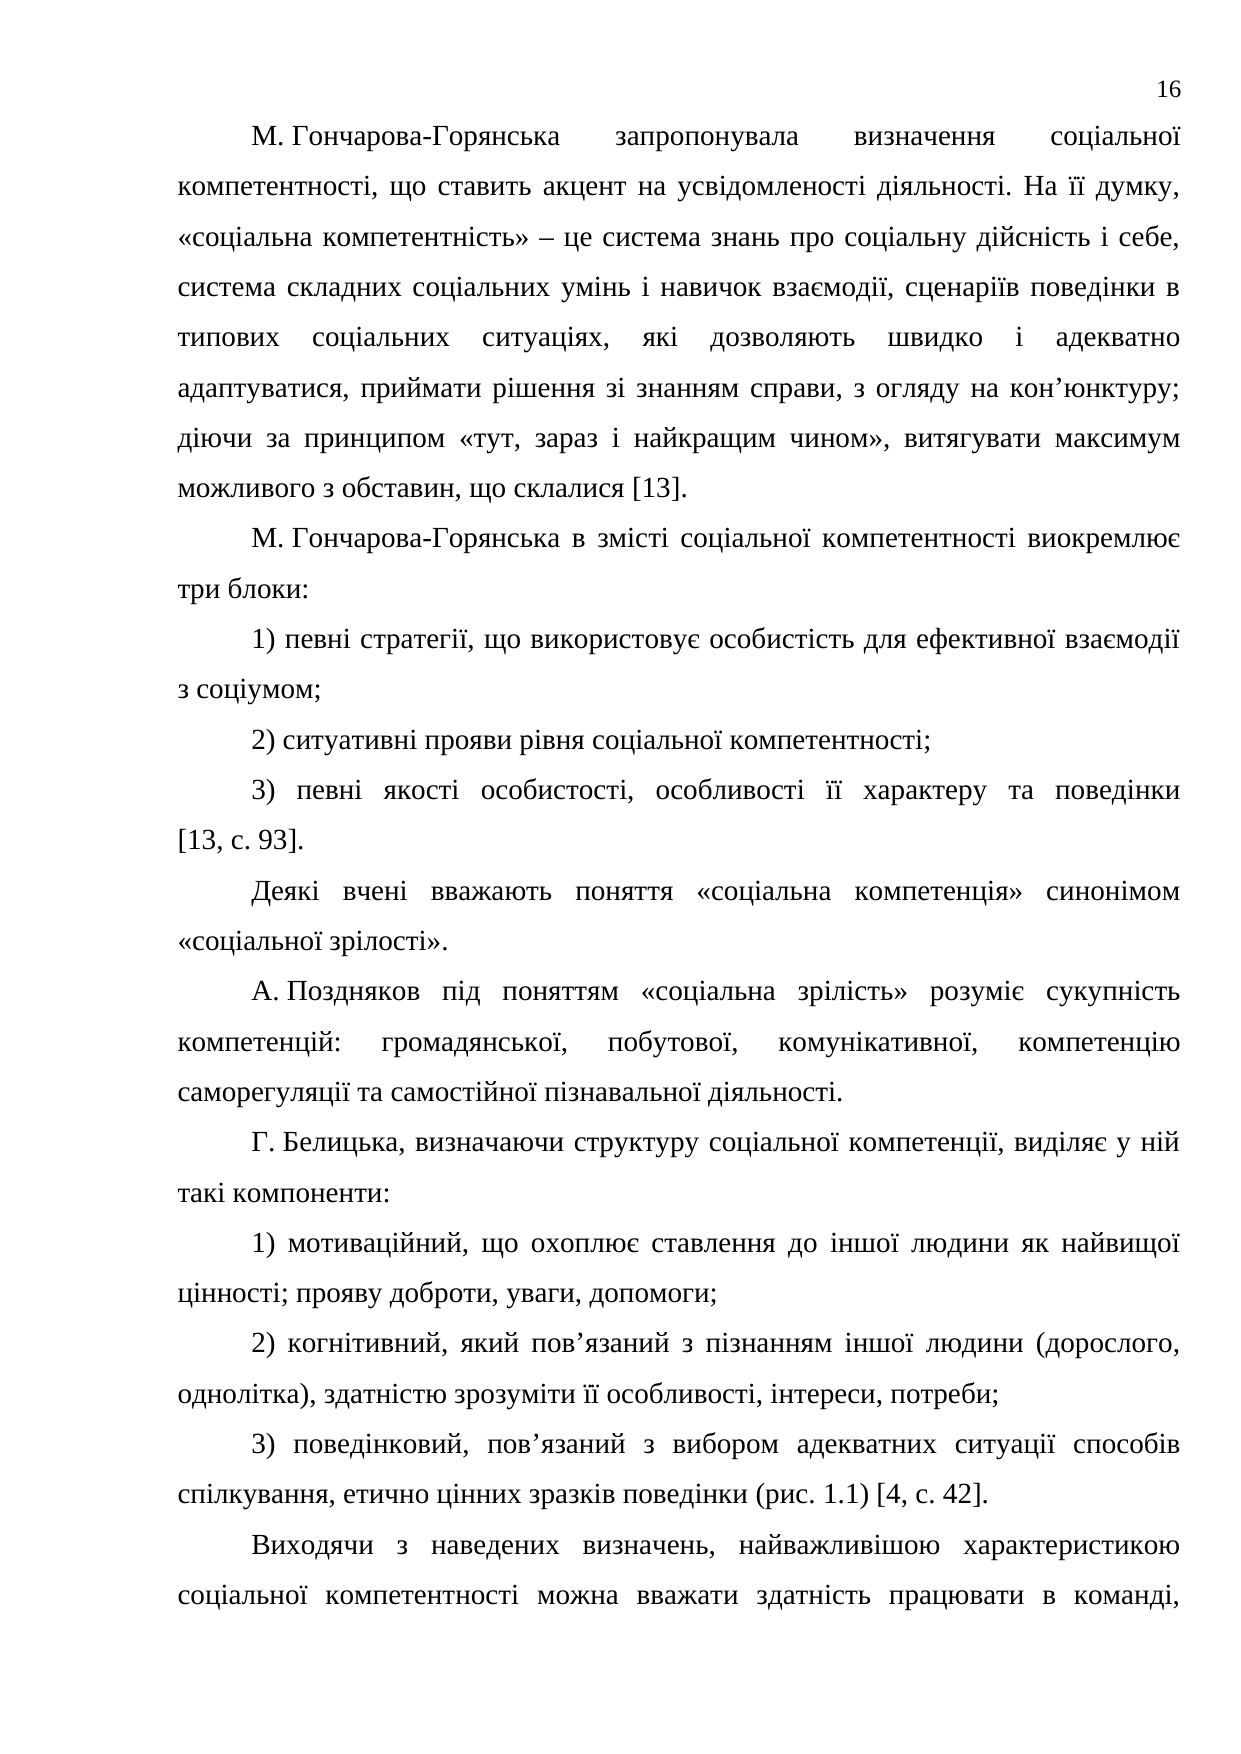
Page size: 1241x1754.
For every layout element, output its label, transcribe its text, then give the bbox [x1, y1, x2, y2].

text 3) поведінковий, пов’язаний з вибором адекватних ситуації способів спілкування, етично цінних зразків поведінки (рис. 1.1) [4, с. 42]. [177, 1426, 1181, 1510]
text 1) певні стратегії, що використовує особистість для ефективної взаємодії з соціумом; [177, 621, 1181, 705]
text 3) певні якості особистості, особливості її характеру та поведінки [13, с. 93]. [177, 772, 1181, 856]
text Деякі вчені вважають поняття «соціальна компетенція» синонімом «соціальної зрілості». [177, 873, 1181, 957]
text 2) когнітивний, який пов’язаний з пізнанням іншої людини (дорослого, однолітка), здатністю зрозуміти її особливості, інтереси, потреби; [177, 1326, 1181, 1409]
text М. Гончарова-Горянська запропонувала визначення соціальної компетентності, що ставить акцент на усвідомленості діяльності. На її думку, «соціальна компетентність» – це система знань про соціальну дійсність і себе, система складних соціальних умінь і навичок взаємодії, сценаріїв поведінки в типових соціальних ситуаціях, які дозволяють швидко і адекватно адаптуватися, приймати рішення зі знанням справи, з огляду на кон’юнктуру; діючи за принципом «тут, зараз і найкращим чином», витягувати максимум можливого з обставин, що склалися [13]. [177, 118, 1181, 504]
text 2) ситуативні прояви рівня соціальної компетентності; [177, 722, 1181, 755]
text А. Поздняков під поняттям «соціальна зрілість» розуміє сукупність компетенцій: громадянської, побутової, комунікативної, компетенцію саморегуляції та самостійної пізнавальної діяльності. [177, 973, 1181, 1108]
text 1) мотиваційний, що охоплює ставлення до іншої людини як найвищої цінності; прояву доброти, уваги, допомоги; [177, 1225, 1181, 1309]
text Г. Белицька, визначаючи структуру соціальної компетенції, виділяє у ній такі компоненти: [177, 1124, 1181, 1208]
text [177, 1527, 1181, 1611]
text М. Гончарова-Горянська в змісті соціальної компетентності виокремлює три блоки: [177, 521, 1181, 604]
